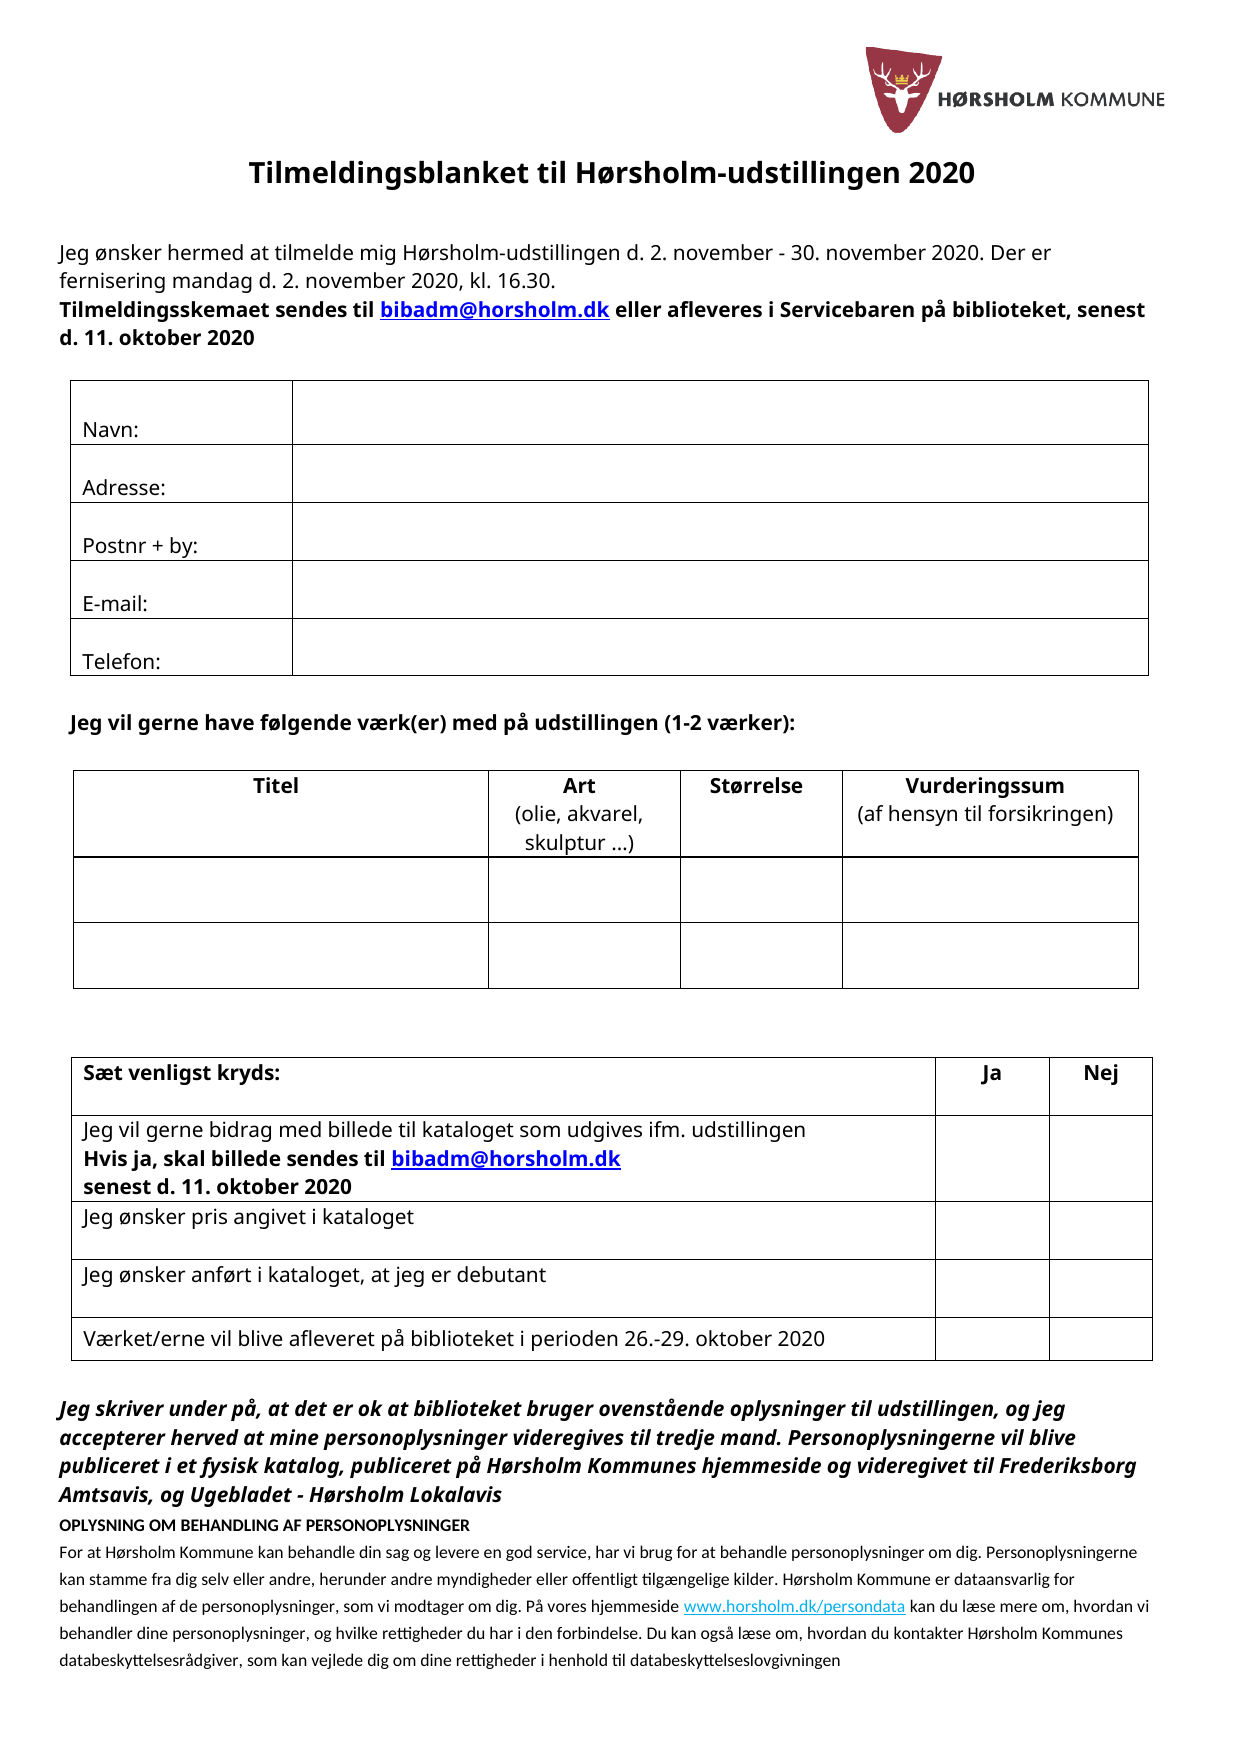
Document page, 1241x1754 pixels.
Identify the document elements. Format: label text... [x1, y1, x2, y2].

table_cell [293, 619, 1148, 675]
table_cell [293, 445, 1148, 502]
table_cell Jeg ønsker pris angivet i kataloget [72, 1202, 935, 1259]
table_header Ja [936, 1058, 1049, 1114]
table_header Vurderingssum (af hensyn til forsikringen) [843, 771, 1138, 856]
table_header Størrelse [681, 771, 842, 856]
table_header Navn: [71, 381, 292, 444]
table_cell [74, 923, 488, 987]
table_cell [74, 858, 488, 922]
table_header [293, 381, 1148, 444]
picture [759, 1600, 763, 1612]
table_cell [1050, 1260, 1152, 1317]
table_cell [1050, 1116, 1152, 1201]
table_header Nej [1050, 1058, 1152, 1114]
table_cell [293, 561, 1148, 617]
table_cell [843, 858, 1138, 922]
table_cell Værket/erne vil blive afleveret på biblioteket i perioden 26.-29. oktober 2020 [72, 1318, 935, 1359]
table_cell [293, 503, 1148, 559]
text Tilmeldingsskemaet sendes til bibadm@horsholm.dk eller afleveres i Servicebaren på biblioteket, senest d. 11. oktober 2020 [59, 295, 1165, 352]
text Jeg skriver under på, at det er ok at biblioteket bruger ovenstående oplysninger til udstillingen, og jeg accepterer herved at mine personoplysninger videregives til tredje mand. Personoplysningerne vil blive publiceret i et fysisk katalog, publiceret på Hørsholm Kommunes hjemmeside og videregivet til Frederiksborg Amtsavis, og Ugebladet - Hørsholm Lokalavis [59, 1394, 1165, 1508]
table_cell [936, 1116, 1049, 1201]
table_cell E-mail: [71, 561, 292, 617]
table_header Art (olie, akvarel, skulptur …) [489, 771, 680, 856]
table_cell [489, 858, 680, 922]
picture [865, 47, 1165, 133]
table_cell Postnr + by: [71, 503, 292, 559]
table_cell [681, 923, 842, 987]
table_cell [1050, 1318, 1152, 1359]
table_cell Jeg ønsker anført i kataloget, at jeg er debutant [72, 1260, 935, 1317]
text Jeg vil gerne have følgende værk(er) med på udstillingen (1-2 værker): [59, 708, 1165, 736]
table_cell Adresse: [71, 445, 292, 502]
table_cell Telefon: [71, 619, 292, 675]
table_cell [936, 1318, 1049, 1359]
table_cell [936, 1202, 1049, 1259]
table_cell [681, 858, 842, 922]
table_cell [489, 923, 680, 987]
text Tilmeldingsblanket til Hørsholm-udstillingen 2020 [59, 153, 1165, 192]
picture [727, 1600, 731, 1612]
table_cell [843, 923, 1138, 987]
table_cell [936, 1260, 1049, 1317]
table_cell [1050, 1202, 1152, 1259]
table_cell Jeg vil gerne bidrag med billede til kataloget som udgives ifm. udstillingen Hvis ja, skal billede sendes til bibadm@horsholm.dk senest d. 11. oktober 2020 [72, 1116, 935, 1201]
text Jeg ønsker hermed at tilmelde mig Hørsholm-udstillingen d. 2. november - 30. november 2020. Der er fernisering mandag d. 2. november 2020, kl. 16.30. [59, 238, 1165, 295]
table_header Titel [74, 771, 488, 856]
table_header Sæt venligst kryds: [72, 1058, 935, 1114]
text OPLYSNING OM BEHANDLING AF PERSONOPLYSNINGER For at Hørsholm Kommune kan behandle din sag og levere en god service, har vi brug for at behandle personoplysninger om dig. Personoplysningerne kan stamme fra dig selv eller andre, herunder andre myndigheder eller offentligt tilgængelige kilder. Hørsholm Kommune er dataansvarlig for behandlingen af de personoplysninger, som vi modtager om dig. På vores hjemmeside www.horsholm.dk/persondata kan du læse mere om, hvordan vi behandler dine personoplysninger, og hvilke rettigheder du har i den forbindelse. Du kan også læse om, hvordan du kontakter Hørsholm Kommunes databeskyttelsesrådgiver, som kan vejlede dig om dine rettigheder i henhold til databeskyttelseslovgivningen [59, 1508, 1165, 1671]
